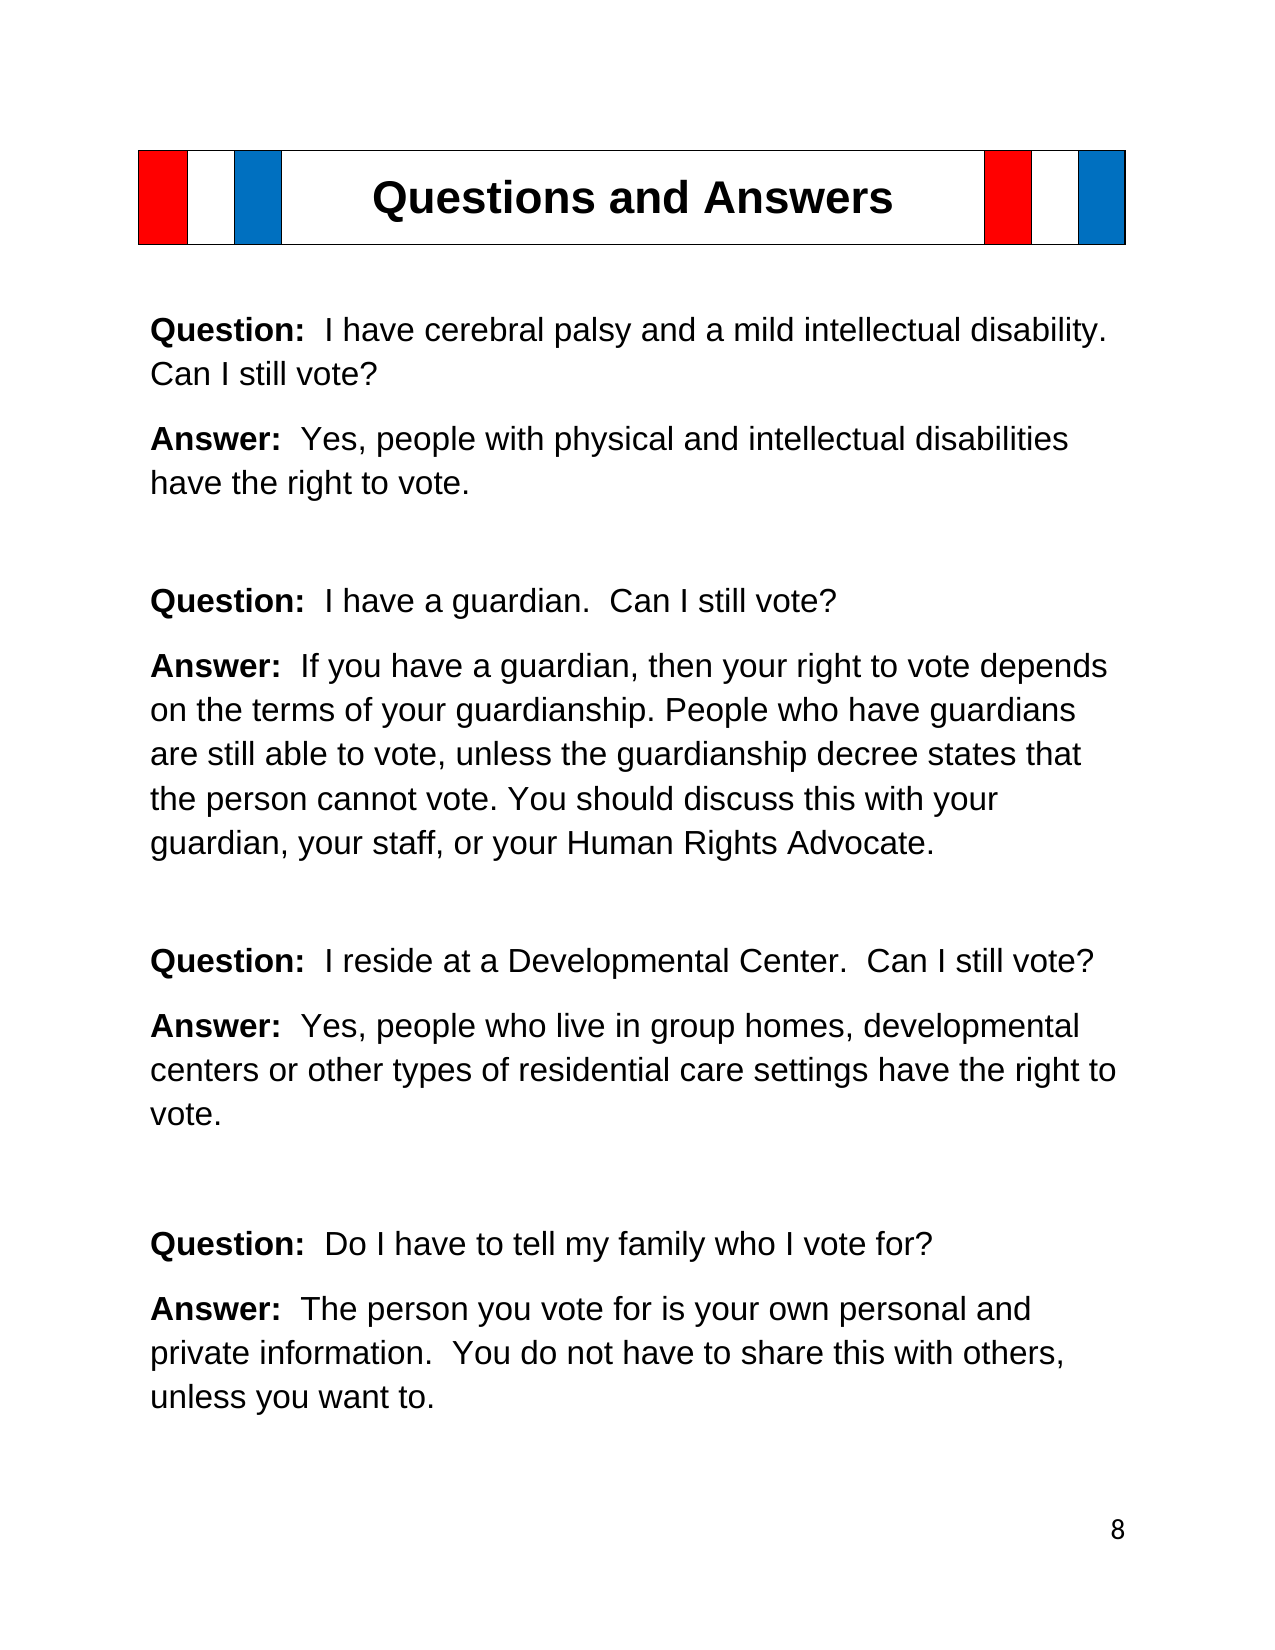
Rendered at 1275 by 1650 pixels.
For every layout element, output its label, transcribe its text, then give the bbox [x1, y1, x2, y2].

table_header [985, 151, 1031, 244]
table_header [1079, 151, 1124, 244]
text Question: I have a guardian. Can I still vote? [150, 581, 1125, 619]
text Answer: Yes, people with physical and intellectual disabilities have the right to vote. [150, 419, 1125, 502]
text Answer: If you have a guardian, then your right to vote depends on the terms of your guardianship. People who have guardians are still able to vote, unless the guardianship decree states that the person cannot vote. You should discuss this with your guardian, your staff, or your Human Rights Advocate. [150, 646, 1125, 861]
table_header [1032, 151, 1078, 244]
text Question: I reside at a Developmental Center. Can I still vote? [150, 941, 1125, 979]
table_header [139, 151, 187, 244]
text Question: I have cerebral palsy and a mild intellectual disability. Can I still vote? [150, 310, 1125, 392]
text Answer: Yes, people who live in group homes, developmental centers or other types of residential care settings have the right to vote. [150, 1006, 1125, 1133]
table_header [188, 151, 234, 244]
text Question: Do I have to tell my family who I vote for? [150, 1224, 1125, 1263]
table_header Questions and Answers [282, 151, 984, 244]
text Answer: The person you vote for is your own personal and private information. You do not have to share this with others, unless you want to. [150, 1289, 1125, 1416]
table_header [235, 151, 281, 244]
